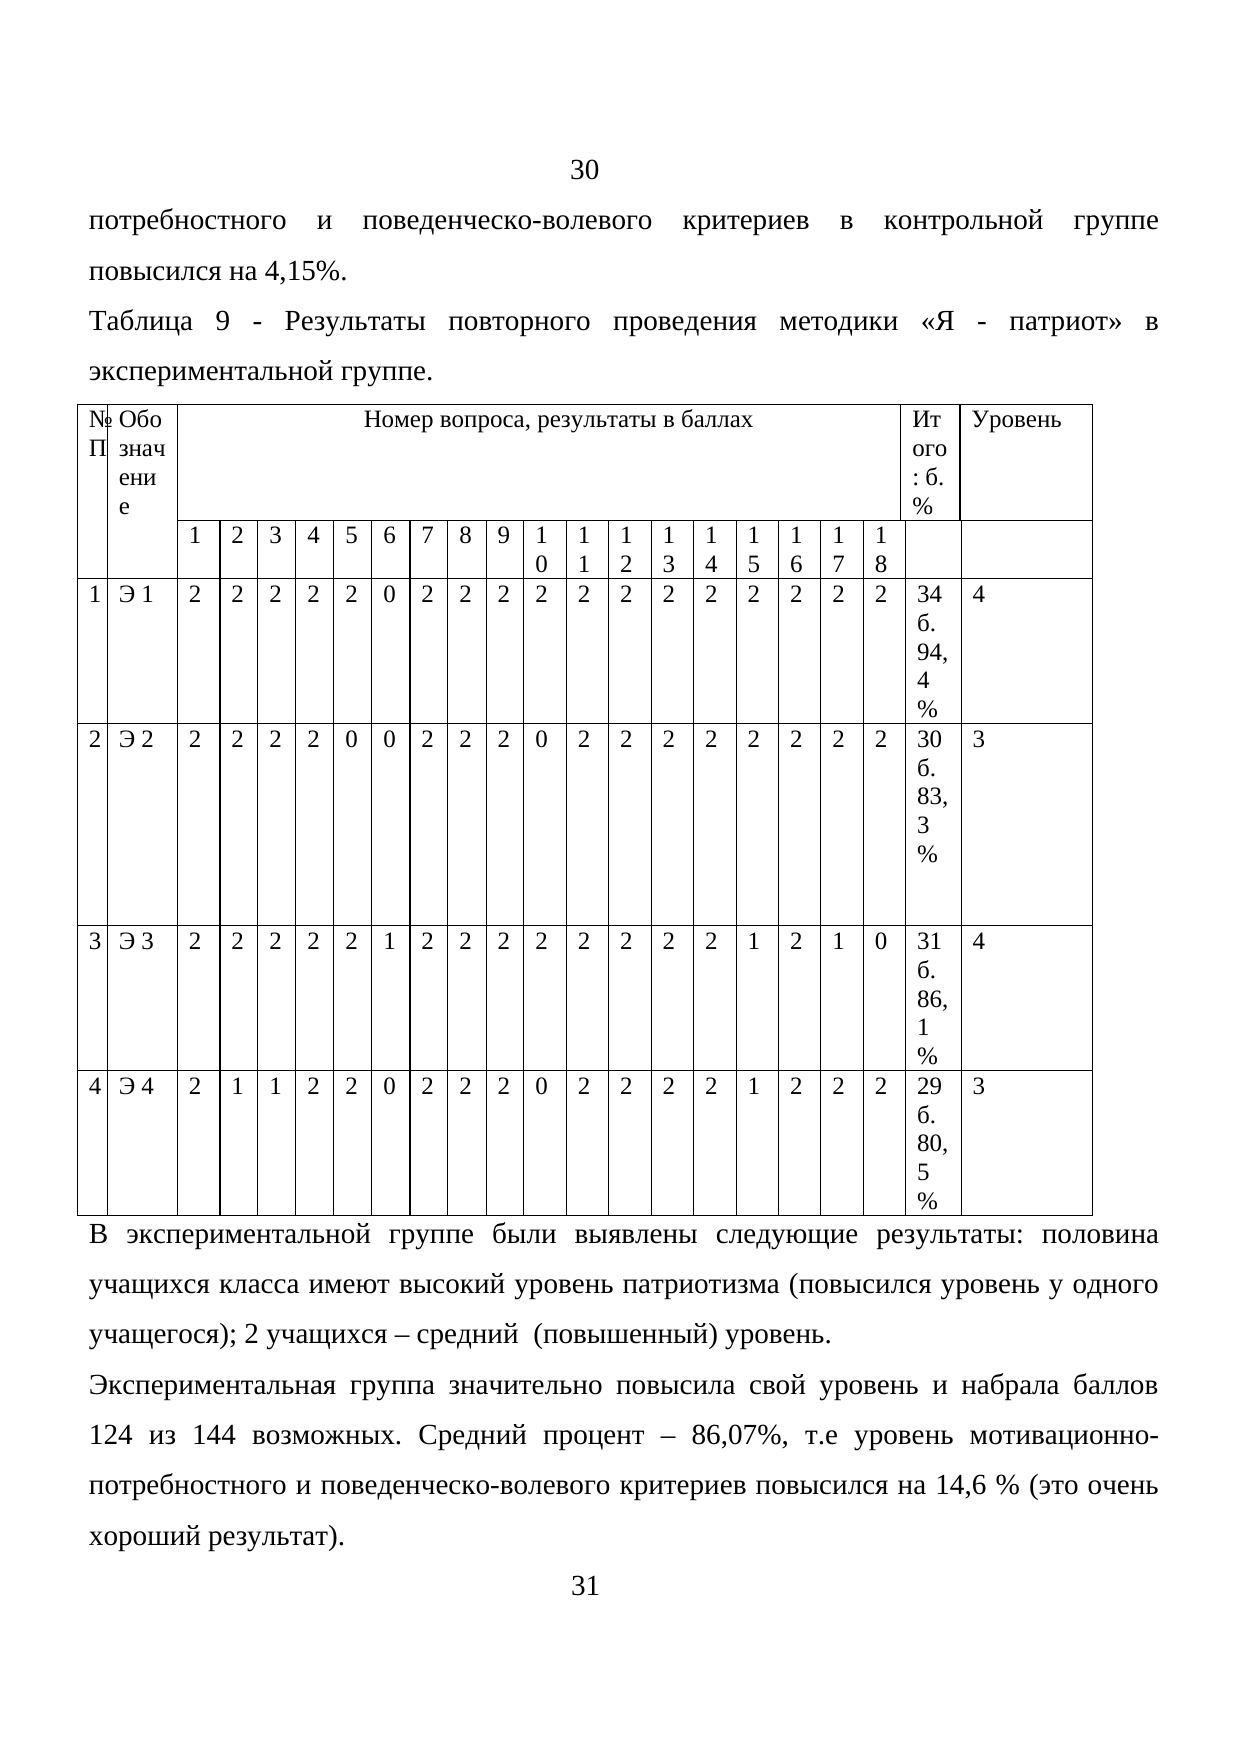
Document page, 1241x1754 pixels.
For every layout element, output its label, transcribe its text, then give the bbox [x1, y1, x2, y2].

table_cell 1 [372, 926, 409, 1070]
table_cell 1 [78, 579, 107, 723]
table_cell 9 [487, 521, 523, 578]
table_cell 2 [779, 724, 820, 925]
table_cell 31 б. 86,1% [906, 926, 961, 1070]
table_cell 2 [694, 1071, 736, 1215]
table_cell 14 [694, 521, 736, 578]
table_header № П [78, 405, 107, 578]
table_cell [962, 521, 1092, 578]
table_cell 2 [178, 926, 219, 1070]
table_cell 2 [296, 1071, 333, 1215]
table_cell 3 [78, 926, 107, 1070]
table_cell 4 [296, 521, 333, 578]
table_cell 0 [334, 724, 371, 925]
table_cell 0 [372, 1071, 409, 1215]
text 30 [89, 152, 1160, 186]
table_cell 2 [694, 579, 736, 723]
table_cell 2 [864, 724, 905, 925]
table_cell Э 3 [108, 926, 177, 1070]
table_cell 2 [652, 926, 693, 1070]
table_cell 2 [487, 579, 523, 723]
table_cell 30б. 83,3% [906, 724, 961, 925]
table_cell 2 [821, 724, 863, 925]
table_cell 0 [524, 724, 566, 925]
table_cell 2 [524, 579, 566, 723]
table_cell 2 [864, 579, 905, 723]
table_cell 7 [411, 521, 447, 578]
table_cell 2 [567, 1071, 608, 1215]
table_cell Э 2 [108, 724, 177, 925]
table_cell 2 [448, 1071, 486, 1215]
table_cell 2 [694, 926, 736, 1070]
table_cell 2 [221, 579, 257, 723]
table_cell 2 [258, 579, 295, 723]
table_cell [906, 521, 961, 578]
table_cell 2 [296, 724, 333, 925]
table_cell 0 [524, 1071, 566, 1215]
table_cell 2 [487, 724, 523, 925]
table_header Итого: б.% [901, 405, 959, 519]
text В экспериментальной группе были выявлены следующие результаты: половина учащихся класса имеют высокий уровень патриотизма (повысился уровень у одного учащегося); 2 учащихся – средний (повышенный) уровень. [89, 1216, 1160, 1350]
table_cell 2 [448, 926, 486, 1070]
table_cell 2 [411, 724, 447, 925]
table_cell 4 [78, 1071, 107, 1215]
text потребностного и поведенческо-волевого критериев в контрольной группе повысился на 4,15%. [89, 202, 1160, 286]
table_cell 2 [567, 579, 608, 723]
table_cell 18 [864, 521, 905, 578]
table_cell 2 [609, 926, 651, 1070]
table_cell 2 [258, 724, 295, 925]
text Таблица 9 - Результаты повторного проведения методики «Я - патриот» в экспериментальной группе. [89, 303, 1160, 387]
table_cell 3 [258, 521, 295, 578]
table_cell 34б. 94,4% [906, 579, 961, 723]
table_cell 2 [221, 926, 257, 1070]
table_cell 1 [737, 1071, 778, 1215]
table_cell 2 [448, 579, 486, 723]
table_cell 2 [609, 724, 651, 925]
table_cell Э 4 [108, 1071, 177, 1215]
table_cell 0 [864, 926, 905, 1070]
table_cell 2 [296, 579, 333, 723]
table_cell 0 [372, 724, 409, 925]
table_cell 2 [779, 579, 820, 723]
table_cell 16 [779, 521, 820, 578]
table_cell 2 [296, 926, 333, 1070]
table_cell 12 [609, 521, 651, 578]
table_cell 2 [567, 926, 608, 1070]
table_cell 0 [372, 579, 409, 723]
table_cell 2 [487, 926, 523, 1070]
table_cell 2 [258, 926, 295, 1070]
table_cell 2 [221, 724, 257, 925]
table_header Обозначение [108, 405, 177, 578]
table_header Номер вопроса, результаты в баллах [178, 405, 900, 519]
table_cell 4 [962, 926, 1092, 1070]
table_cell 13 [652, 521, 693, 578]
table_cell 2 [821, 1071, 863, 1215]
table_cell 5 [334, 521, 371, 578]
table_cell 3 [962, 1071, 1092, 1215]
text 31 [89, 1568, 1160, 1602]
table_cell 2 [694, 724, 736, 925]
table_cell 1 [737, 926, 778, 1070]
table_cell 1 [258, 1071, 295, 1215]
table_cell 17 [821, 521, 863, 578]
table_cell 2 [334, 1071, 371, 1215]
table_cell 2 [178, 1071, 219, 1215]
table_cell 2 [821, 579, 863, 723]
table_cell 2 [487, 1071, 523, 1215]
table_cell 2 [609, 1071, 651, 1215]
table_cell 10 [524, 521, 566, 578]
table_cell 2 [411, 579, 447, 723]
table_cell 8 [448, 521, 486, 578]
table_cell 29б. 80,5% [906, 1071, 961, 1215]
table_cell 2 [864, 1071, 905, 1215]
table_cell 2 [652, 1071, 693, 1215]
table_cell 2 [524, 926, 566, 1070]
table_cell 4 [962, 579, 1092, 723]
table_cell 2 [567, 724, 608, 925]
table_cell 2 [652, 579, 693, 723]
table_header Уровень [961, 405, 1092, 519]
table_cell 15 [737, 521, 778, 578]
table_cell 6 [372, 521, 409, 578]
table_cell 2 [779, 1071, 820, 1215]
table_cell 2 [334, 926, 371, 1070]
table_cell 2 [221, 521, 257, 578]
table_cell 2 [78, 724, 107, 925]
table_cell 2 [737, 579, 778, 723]
table_cell 1 [178, 521, 219, 578]
table_cell 2 [411, 1071, 447, 1215]
table_cell 2 [737, 724, 778, 925]
table_cell 1 [221, 1071, 257, 1215]
table_cell 1 [821, 926, 863, 1070]
table_cell 2 [411, 926, 447, 1070]
table_cell 2 [609, 579, 651, 723]
table_cell 2 [178, 579, 219, 723]
table_cell 2 [779, 926, 820, 1070]
table_cell Э 1 [108, 579, 177, 723]
table_cell 2 [334, 579, 371, 723]
table_cell 2 [652, 724, 693, 925]
text Экспериментальная группа значительно повысила свой уровень и набрала баллов 124 из 144 возможных. Средний процент – 86,07%, т.е уровень мотивационно-потребностного и поведенческо-волевого критериев повысился на 14,6 % (это очень хороший результат). [89, 1367, 1160, 1551]
table_cell 2 [448, 724, 486, 925]
table_cell 2 [178, 724, 219, 925]
table_cell 3 [962, 724, 1092, 925]
table_cell 11 [567, 521, 608, 578]
